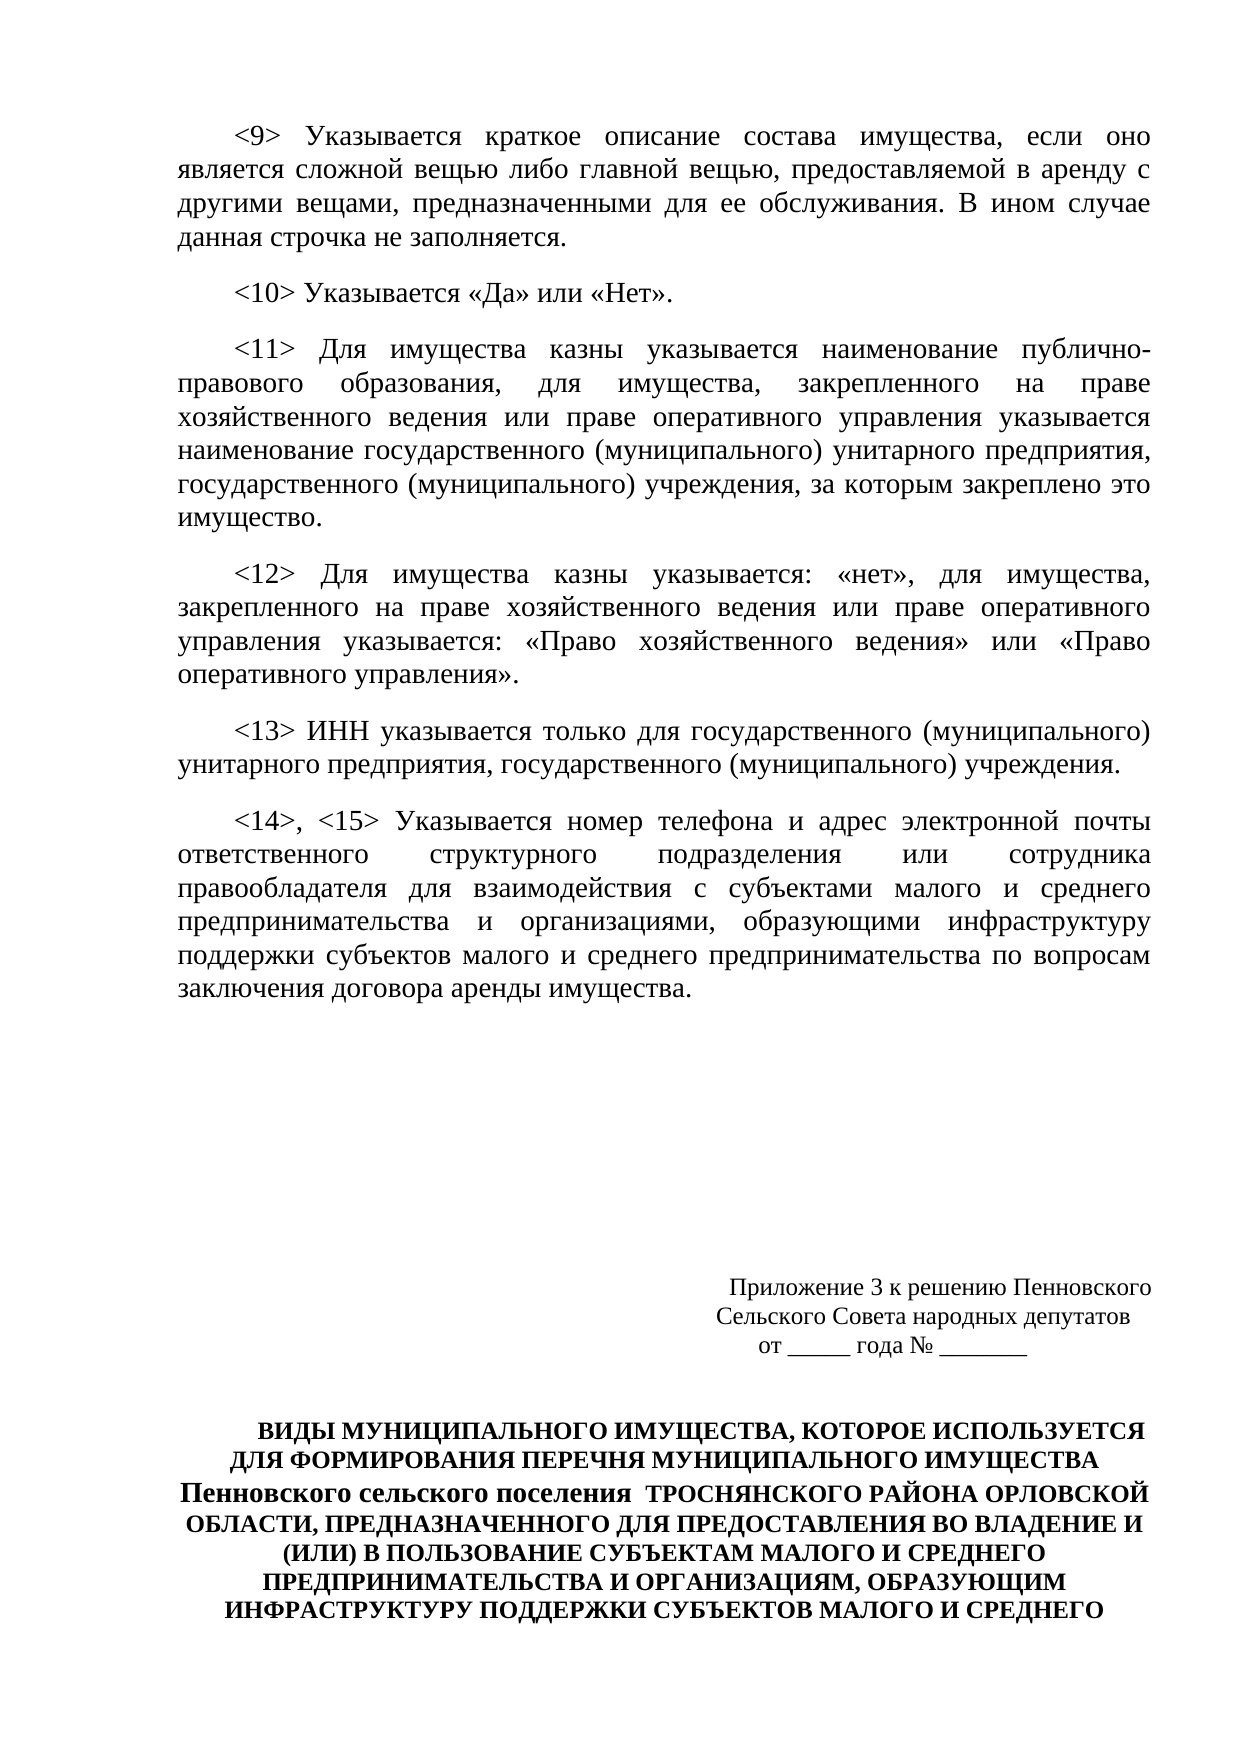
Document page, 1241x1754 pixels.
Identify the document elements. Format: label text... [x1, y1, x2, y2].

text <13> ИНН указывается только для государственного (муниципального) унитарного предприятия, государственного (муниципального) учреждения. [177, 713, 1152, 780]
text <14>, <15> Указывается номер телефона и адрес электронной почты ответственного структурного подразделения или сотрудника правообладателя для взаимодействия с субъектами малого и среднего предпринимательства и организациями, образующими инфраструктуру поддержки субъектов малого и среднего предпринимательства по вопросам заключения договора аренды имущества. [177, 803, 1152, 1004]
text Приложение 3 к решению Пенновского [177, 1272, 1152, 1301]
text от _____ года № _______ [177, 1330, 1152, 1359]
text <12> Для имущества казны указывается: «нет», для имущества, закрепленного на праве хозяйственного ведения или праве оперативного управления указывается: «Право хозяйственного ведения» или «Право оперативного управления». [177, 556, 1152, 690]
text Сельского Совета народных депутатов [177, 1301, 1152, 1330]
text <11> Для имущества казны указывается наименование публично-правового образования, для имущества, закрепленного на праве хозяйственного ведения или праве оперативного управления указывается наименование государственного (муниципального) унитарного предприятия, государственного (муниципального) учреждения, за которым закреплено это имущество. [177, 332, 1152, 533]
text <9> Указывается краткое описание состава имущества, если оно является сложной вещью либо главной вещью, предоставляемой в аренду с другими вещами, предназначенными для ее обслуживания. В ином случае данная строчка не заполняется. [177, 118, 1152, 252]
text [177, 1416, 1152, 1624]
text <10> Указывается «Да» или «Нет». [177, 275, 1152, 309]
